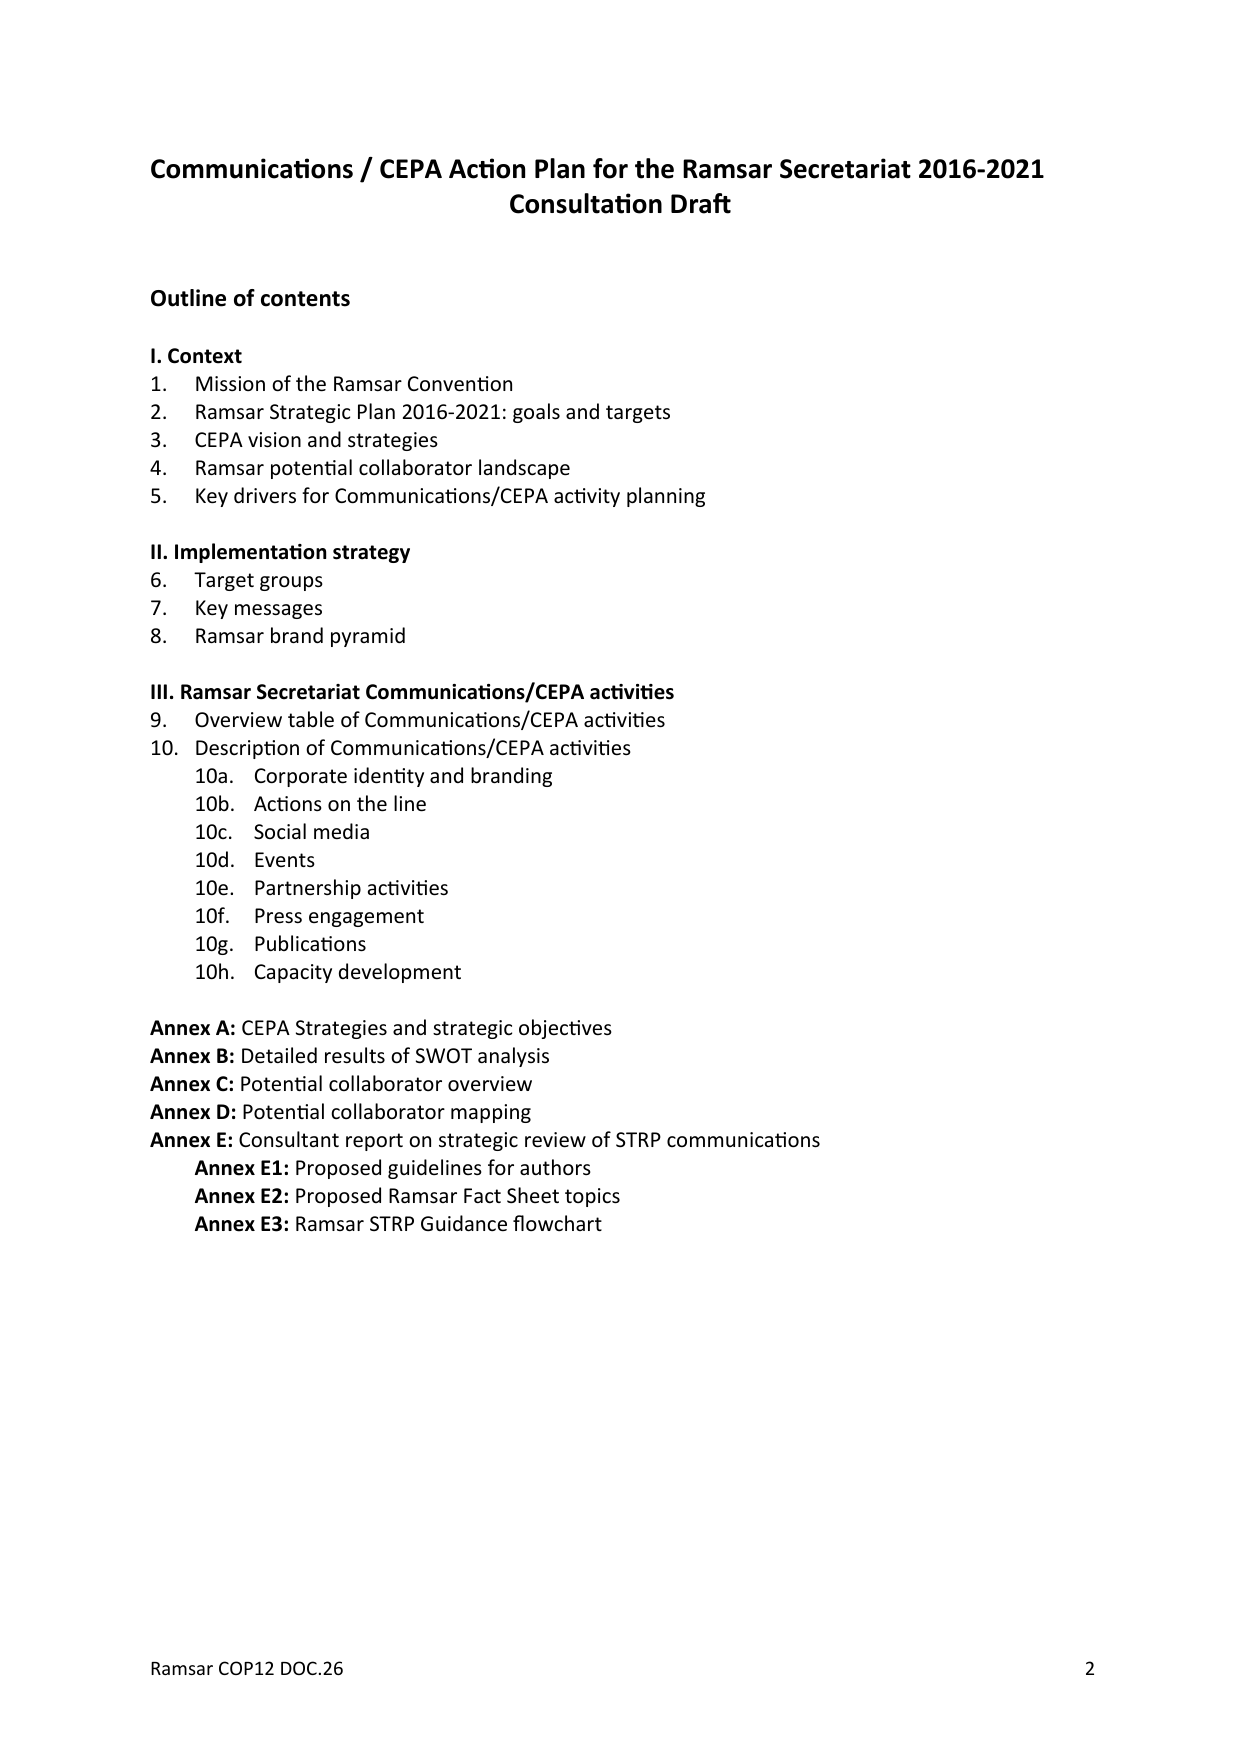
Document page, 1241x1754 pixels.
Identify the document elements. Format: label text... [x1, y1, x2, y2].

text 10g. Publications [194, 929, 1090, 957]
text 10a. Corporate identity and branding [194, 761, 1090, 789]
text 10f. Press engagement [194, 901, 1090, 929]
text 9. Overview table of Communications/CEPA activities [150, 705, 1090, 733]
text Annex B: Detailed results of SWOT analysis [150, 1041, 1090, 1069]
text 10d. Events [194, 845, 1090, 873]
text Annex A: CEPA Strategies and strategic objectives [150, 1013, 1090, 1041]
text Outline of contents [150, 282, 1090, 313]
text 7. Key messages [150, 593, 1090, 621]
text 3. CEPA vision and strategies [150, 425, 1090, 453]
text 1. Mission of the Ramsar Convention [150, 369, 1090, 397]
text II. Implementation strategy [150, 537, 1090, 565]
text 4. Ramsar potential collaborator landscape [150, 453, 1090, 481]
text 10. Description of Communications/CEPA activities [150, 733, 1090, 761]
text 6. Target groups [150, 565, 1090, 593]
text Annex E: Consultant report on strategic review of STRP communications [150, 1125, 1090, 1153]
text 5. Key drivers for Communications/CEPA activity planning [150, 481, 1090, 509]
text 2. Ramsar Strategic Plan 2016-2021: goals and targets [150, 397, 1090, 425]
text Annex D: Potential collaborator mapping [150, 1097, 1090, 1125]
text 8. Ramsar brand pyramid [150, 621, 1090, 649]
text I. Context [150, 341, 1090, 369]
text Annex C: Potential collaborator overview [150, 1069, 1090, 1097]
text 10e. Partnership activities [194, 873, 1090, 901]
text Annex E1: Proposed guidelines for authors [194, 1153, 1090, 1181]
text 10c. Social media [194, 817, 1090, 845]
text Communications / CEPA Action Plan for the Ramsar Secretariat 2016-2021 [150, 150, 1090, 186]
text Consultation Draft [150, 186, 1090, 221]
text 10b. Actions on the line [194, 789, 1090, 817]
text 10h. Capacity development [194, 957, 1090, 985]
text Annex E2: Proposed Ramsar Fact Sheet topics [194, 1181, 1090, 1209]
text III. Ramsar Secretariat Communications/CEPA activities [150, 677, 1090, 705]
text Annex E3: Ramsar STRP Guidance flowchart [194, 1209, 1090, 1237]
